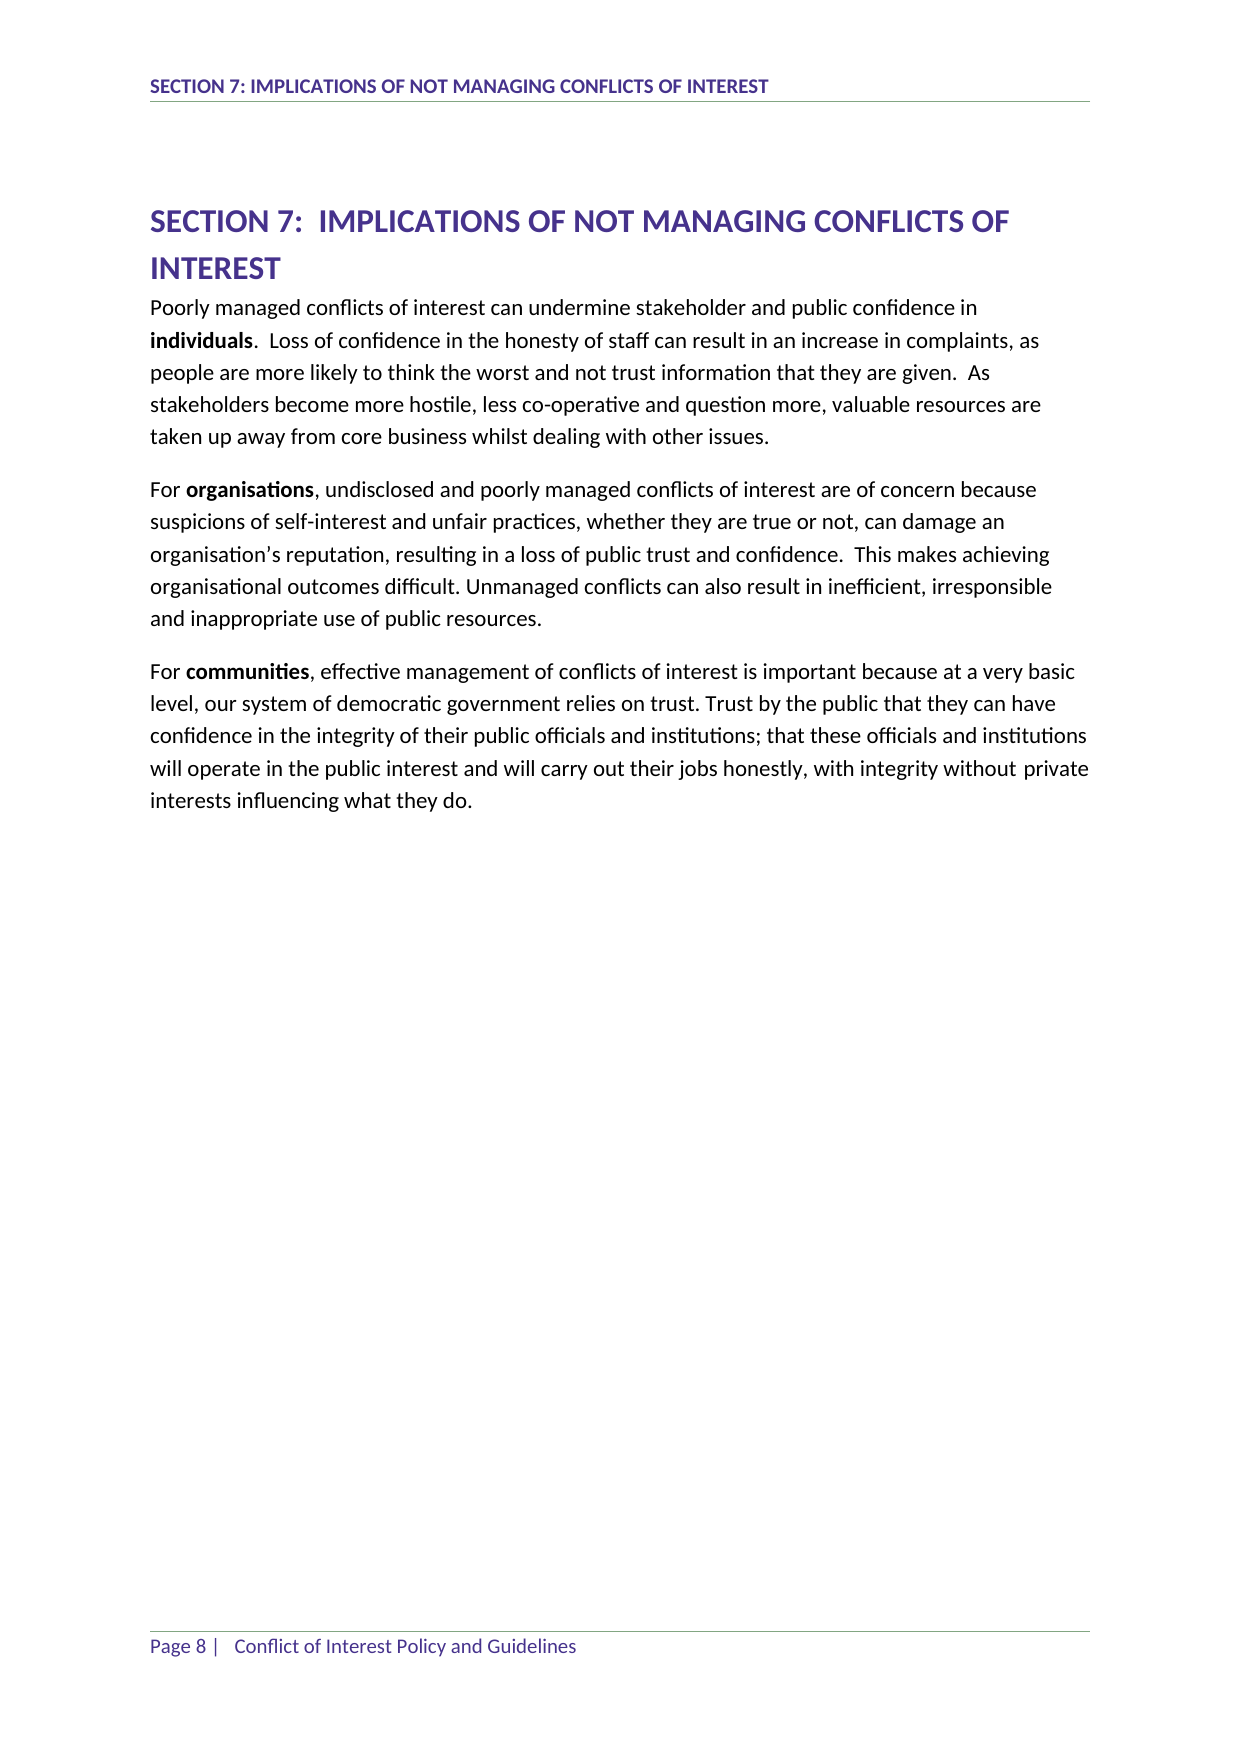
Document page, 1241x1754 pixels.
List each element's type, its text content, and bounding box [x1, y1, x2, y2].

text Poorly managed conflicts of interest can undermine stakeholder and public confidence in individuals. Loss of confidence in the honesty of staff can result in an increase in complaints, as people are more likely to think the worst and not trust information that they are given. As stakeholders become more hostile, less co-operative and question more, valuable resources are taken up away from core business whilst dealing with other issues. [150, 293, 1090, 450]
text For communities, effective management of conflicts of interest is important because at a very basic level, our system of democratic government relies on trust. Trust by the public that they can have confidence in the integrity of their public officials and institutions; that these officials and institutions will operate in the public interest and will carry out their jobs honestly, with integrity without private interests influencing what they do. [150, 657, 1090, 814]
subtitle IMPLICATIONS OF NOT MANAGING CONFLICTS OF INTEREST [150, 200, 1090, 287]
text For organisations, undisclosed and poorly managed conflicts of interest are of concern because suspicions of self-interest and unfair practices, whether they are true or not, can damage an organisation’s reputation, resulting in a loss of public trust and confidence. This makes achieving organisational outcomes difficult. Unmanaged conflicts can also result in inefficient, irresponsible and inappropriate use of public resources. [150, 475, 1090, 632]
